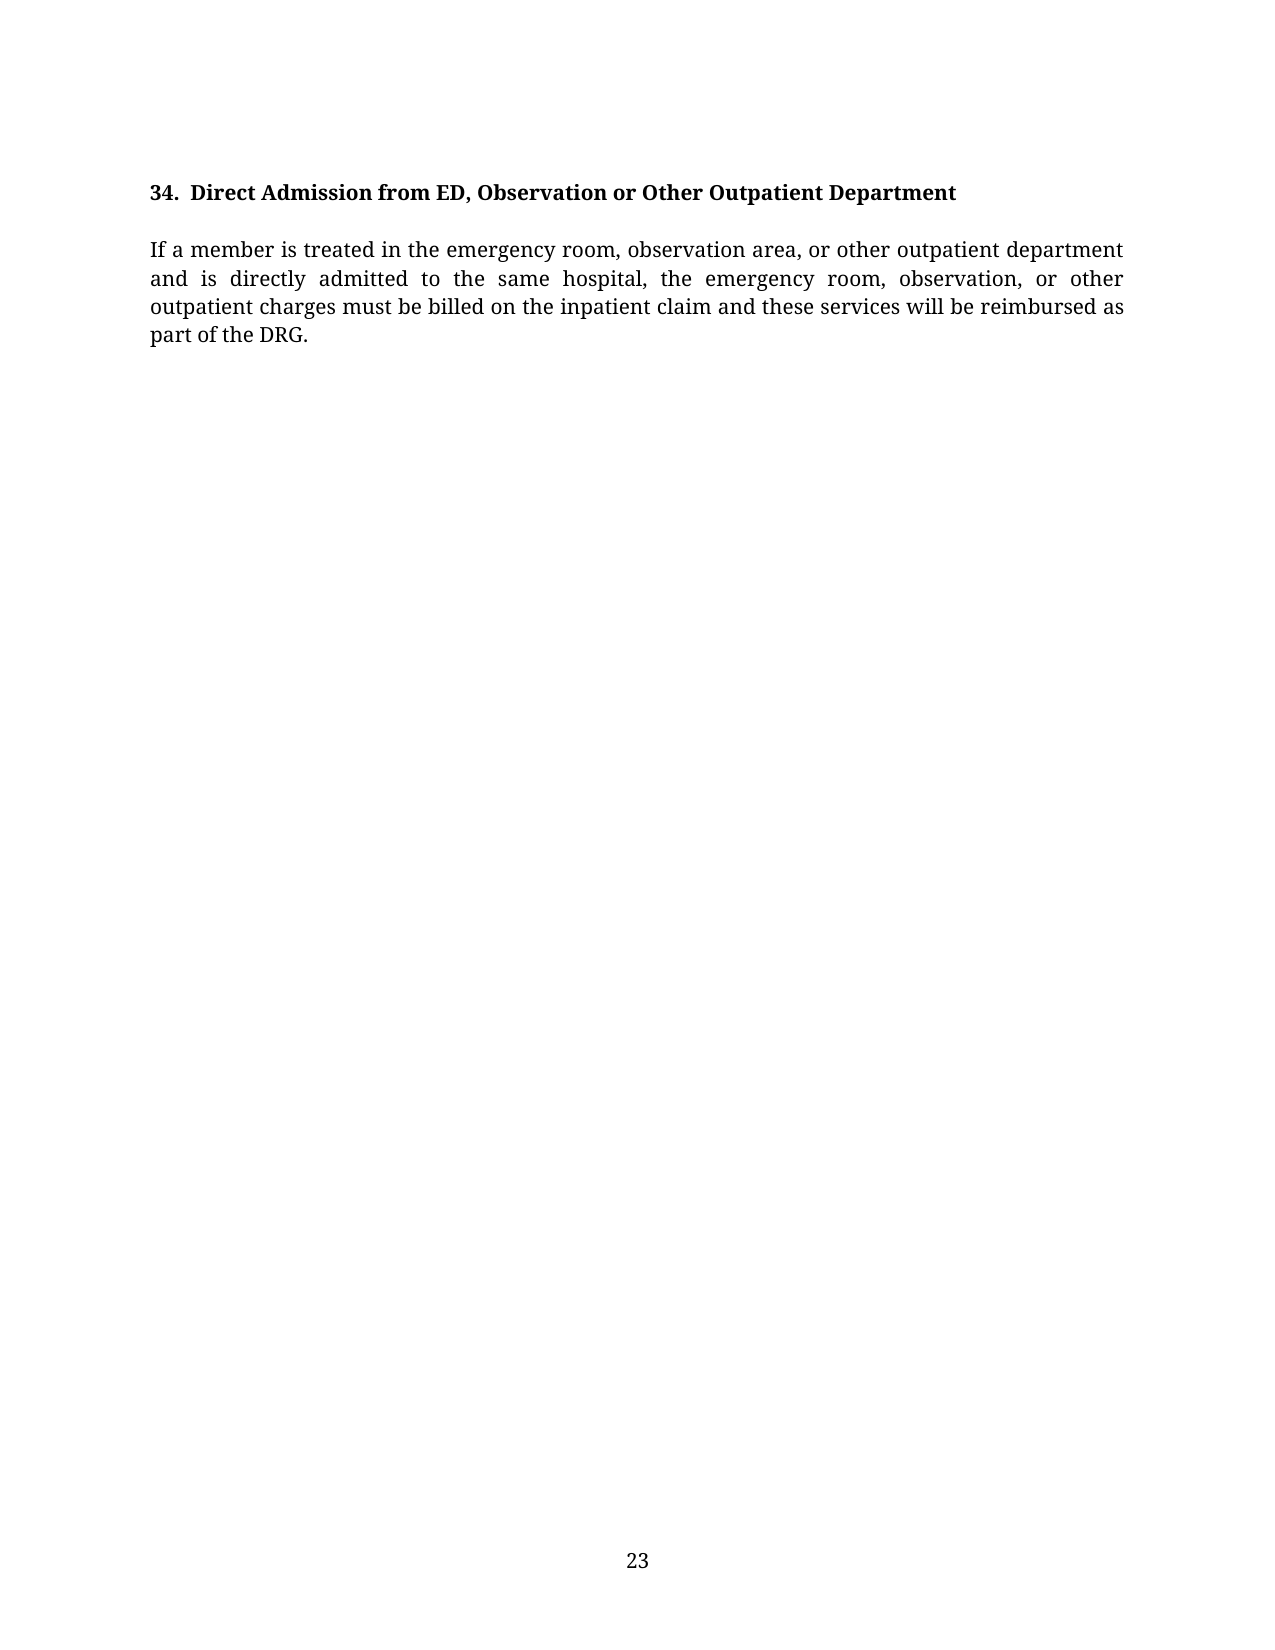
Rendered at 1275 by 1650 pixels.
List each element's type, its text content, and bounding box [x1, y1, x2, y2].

text 34. Direct Admission from ED, Observation or Other Outpatient Department [150, 178, 1125, 207]
text If a member is treated in the emergency room, observation area, or other outpatient department and is directly admitted to the same hospital, the emergency room, observation, or other outpatient charges must be billed on the inpatient claim and these services will be reimbursed as part of the DRG. [150, 235, 1125, 349]
